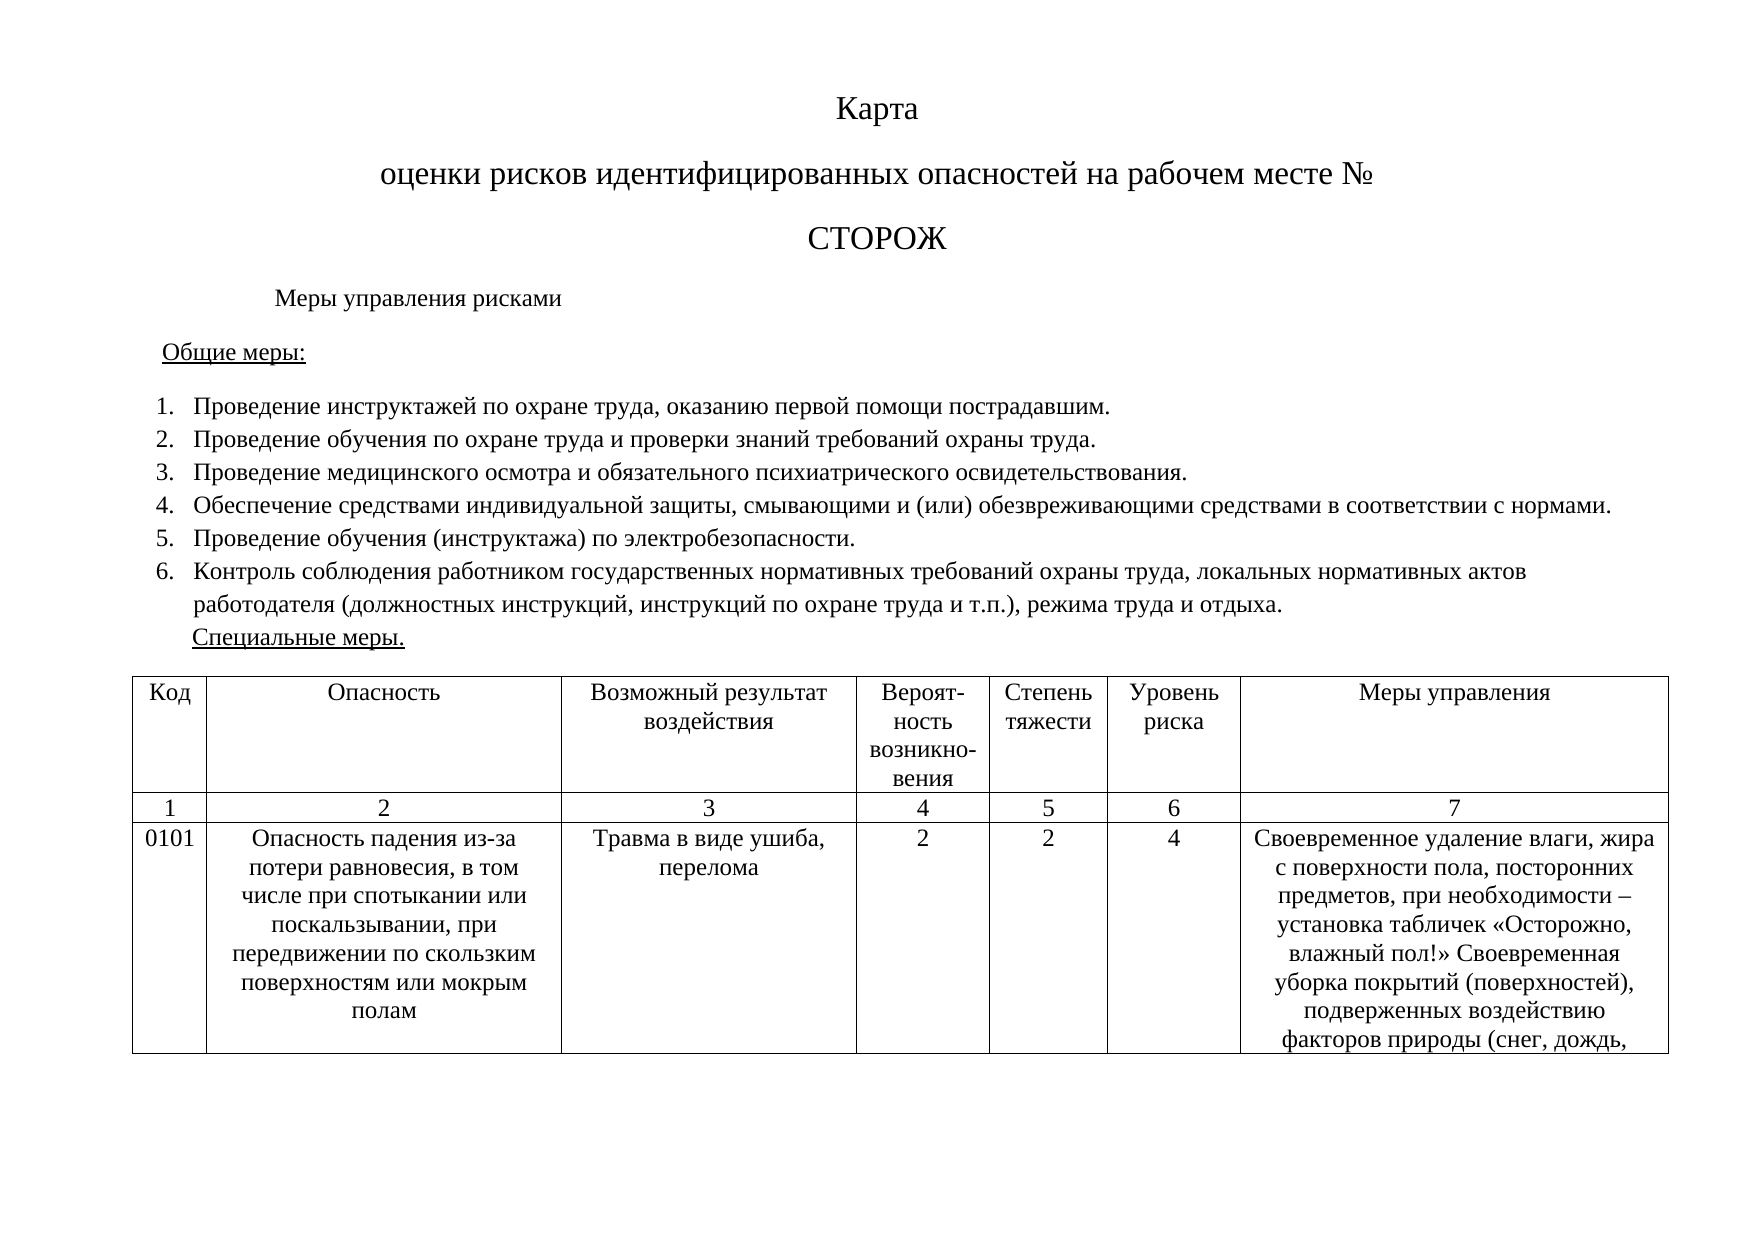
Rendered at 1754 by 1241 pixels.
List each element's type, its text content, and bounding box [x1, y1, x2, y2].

table_header Код [133, 677, 206, 792]
table_cell 4 [857, 793, 989, 822]
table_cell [207, 823, 561, 1053]
table_cell 5 [990, 793, 1107, 822]
text Меры управления рисками [118, 283, 1636, 312]
text Общие меры: [118, 337, 1636, 366]
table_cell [562, 823, 856, 1053]
list Проведение обучения по охране труда и проверки знаний требований охраны труда. [156, 424, 1636, 453]
table_header Вероят-ность возникно-вения [857, 677, 989, 792]
table_cell 4 [1108, 823, 1240, 1053]
table_cell 7 [1241, 793, 1668, 822]
table_cell 2 [990, 823, 1107, 1053]
table_header Меры управления [1241, 677, 1668, 792]
list Контроль соблюдения работником государственных нормативных требований охраны труда, локальных нормативных актов работодателя (должностных инструкций, инструкций по охране труда и т.п.), режима труда и отдыха. [156, 556, 1636, 618]
text оценки рисков идентифицированных опасностей на рабочем месте № [118, 153, 1636, 192]
list Обеспечение средствами индивидуальной защиты, смывающими и (или) обезвреживающими средствами в соответствии с нормами. [156, 490, 1636, 519]
list Проведение обучения (инструктажа) по электробезопасности. [156, 523, 1636, 552]
table_cell 3 [562, 793, 856, 822]
table_cell 2 [857, 823, 989, 1053]
table_cell 6 [1108, 793, 1240, 822]
table_header Уровень риска [1108, 677, 1240, 792]
table_header Степень тяжести [990, 677, 1107, 792]
list Проведение медицинского осмотра и обязательного психиатрического освидетельствования. [156, 457, 1636, 486]
table_header Возможный результат воздействия [562, 677, 856, 792]
text Специальные меры. [118, 622, 1636, 651]
table_header Опасность [207, 677, 561, 792]
table_cell 2 [207, 793, 561, 822]
text СТОРОЖ [118, 218, 1636, 257]
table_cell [1241, 823, 1668, 1053]
text Карта [118, 89, 1636, 127]
table_cell 1 [133, 793, 206, 822]
list Проведение инструктажей по охране труда, оказанию первой помощи пострадавшим. [156, 391, 1636, 420]
table_cell 0101 [133, 823, 206, 1053]
